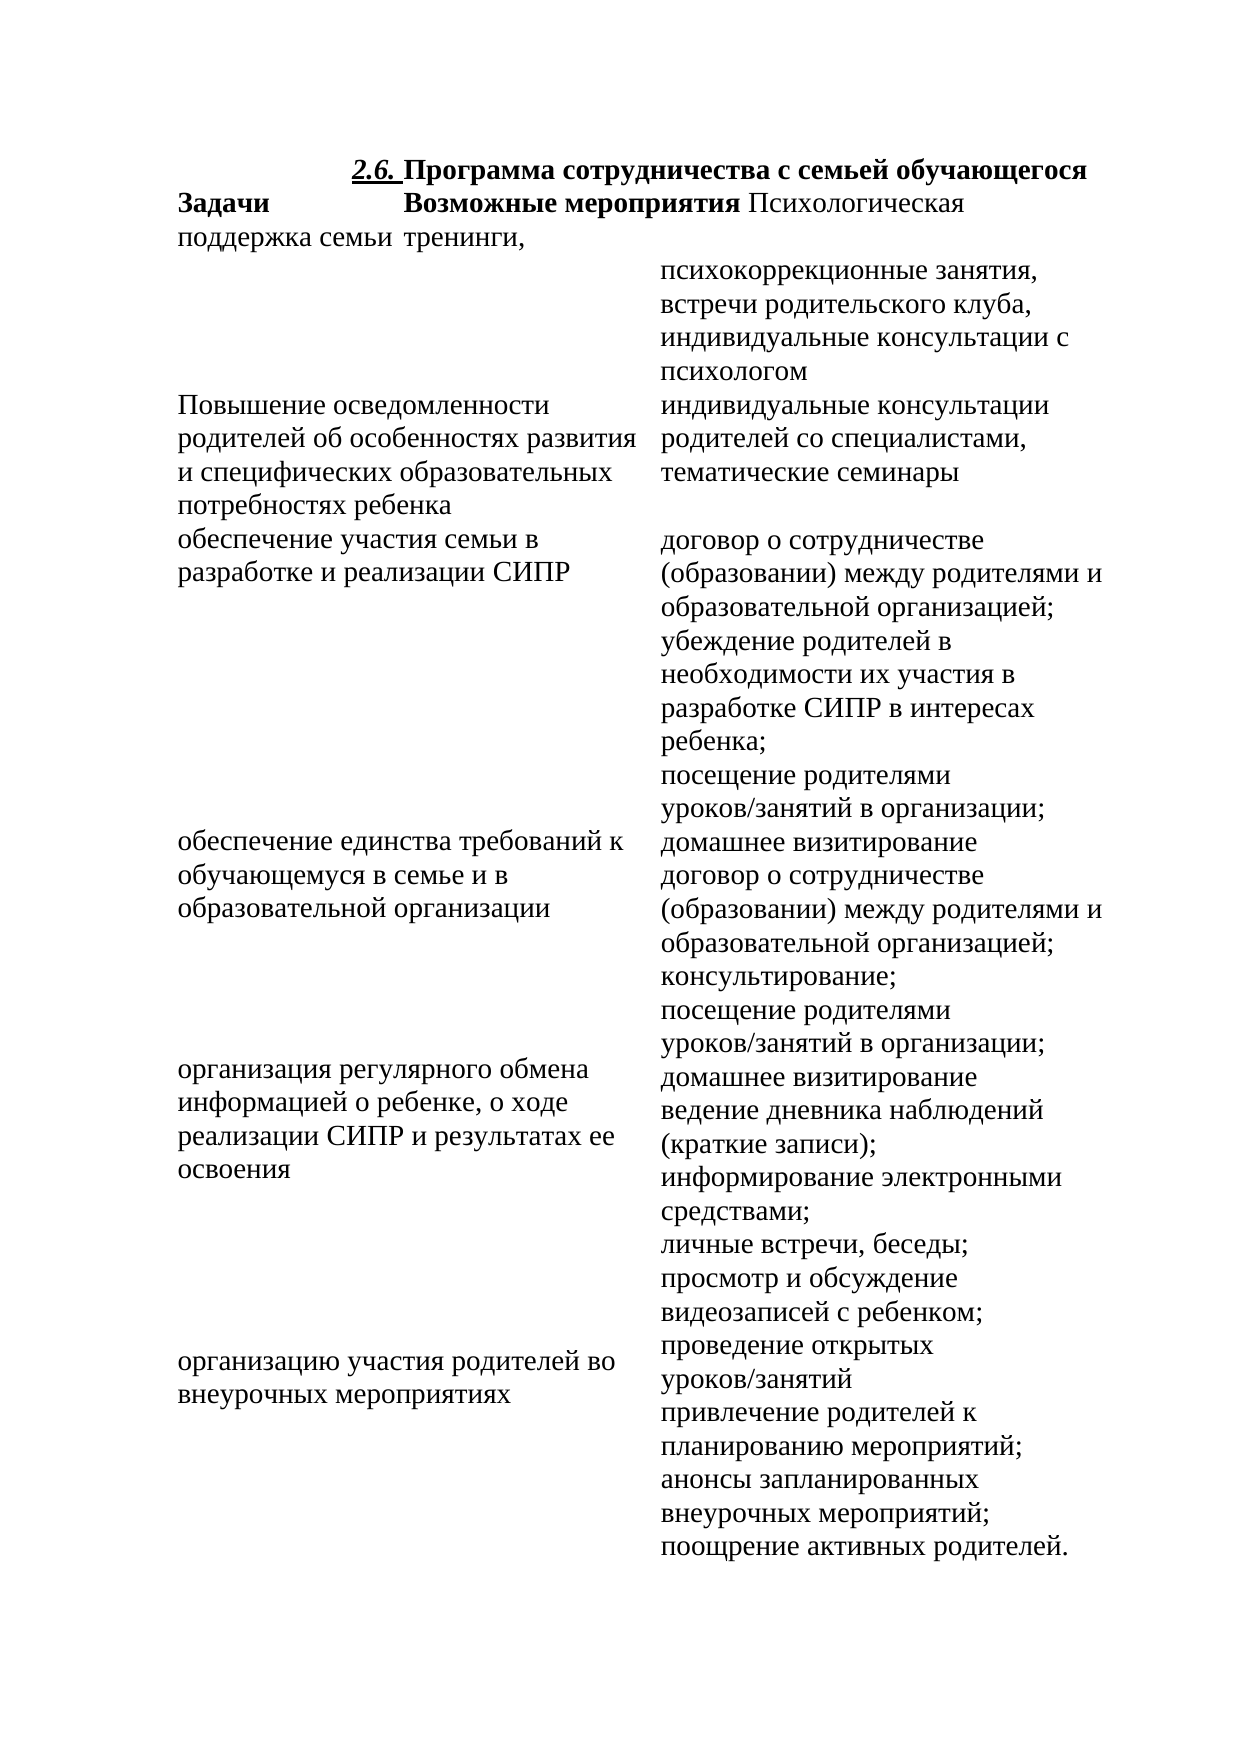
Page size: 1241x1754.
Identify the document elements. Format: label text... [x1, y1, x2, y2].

text индивидуальные консультации родителей со специалистами, тематические семинары [661, 387, 1052, 487]
text посещение родителями уроков/занятий в организации; домашнее визитирование ведение дневника наблюдений (краткие записи); информирование электронными средствами; [661, 992, 1065, 1227]
text обеспечение единства требований к обучающемуся в семье и в образовательной организации [177, 823, 626, 924]
text психокоррекционные занятия, встречи родительского клуба, индивидуальные консультации с психологом [660, 252, 1072, 387]
text посещение родителями уроков/занятий в организации; домашнее визитирование договор о сотрудничестве [661, 757, 1048, 891]
list Программа сотрудничества с семьей обучающегося Задачи Возможные мероприятия Психологическая поддержка семьи тренинги, [177, 152, 1089, 252]
text обеспечение участия семьи в разработке и реализации СИПР [177, 521, 572, 588]
text Повышение осведомленности родителей об особенностях развития и специфических образовательных потребностях ребенка [177, 387, 639, 521]
text (образовании) между родителями и образовательной организацией; консультирование; [661, 891, 1105, 992]
text организация регулярного обмена информацией о ребенке, о ходе реализации СИПР и результатах ее освоения [177, 1051, 617, 1185]
text организацию участия родителей во внеурочных мероприятиях [177, 1343, 618, 1410]
text личные встречи, беседы; просмотр и обсуждение видеозаписей с ребенком; проведение открытых уроков/занятий привлечение родителей к [661, 1227, 986, 1428]
text договор о сотрудничестве (образовании) между родителями и образовательной организацией; убеждение родителей в необходимости их участия в разработке СИПР в интересах ребенка; [661, 522, 1105, 757]
text планированию мероприятий; анонсы запланированных внеурочных мероприятий; поощрение активных родителей. [661, 1428, 1070, 1562]
